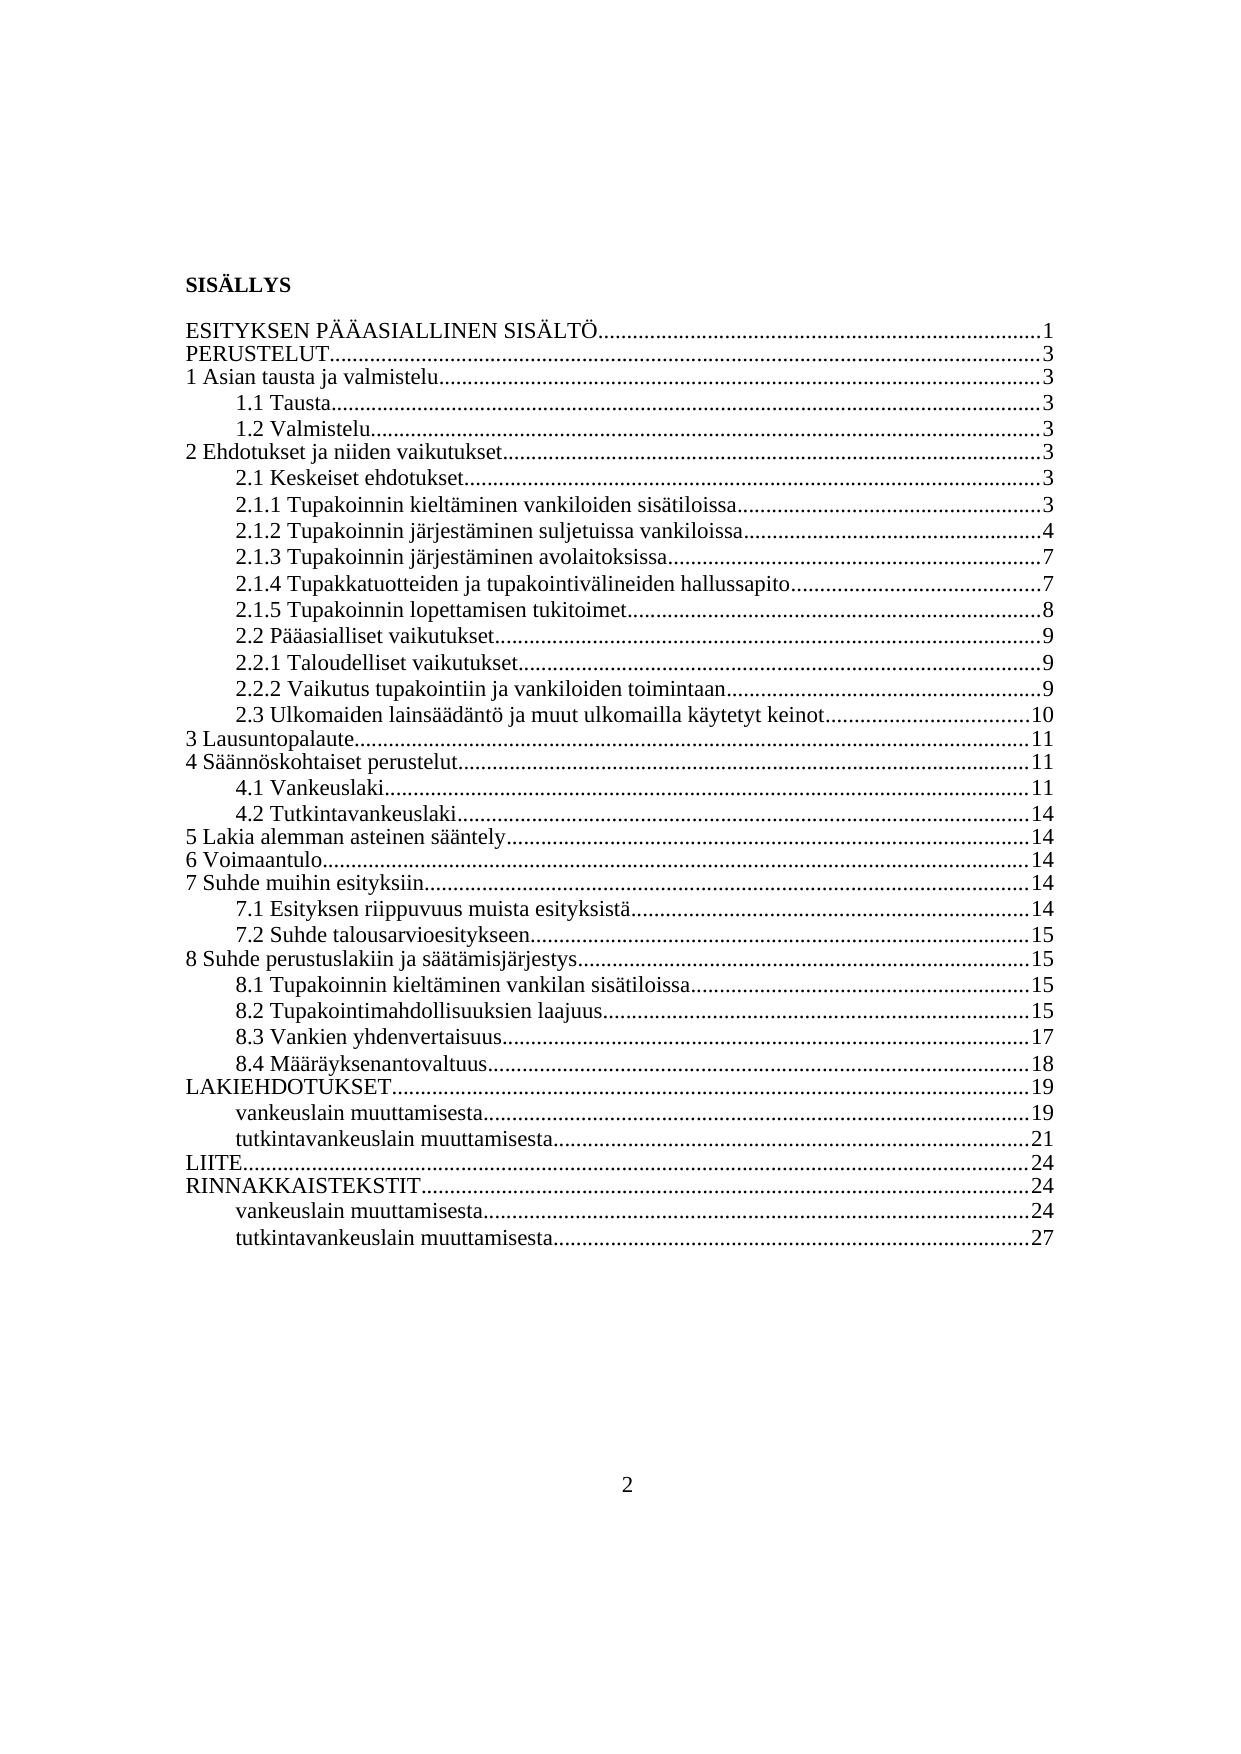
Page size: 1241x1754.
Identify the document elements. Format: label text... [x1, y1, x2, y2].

text 8.3 Vankien yhdenvertaisuus 17 [235, 1023, 1055, 1050]
text 4 Säännöskohtaiset perustelut 11 [185, 751, 1055, 774]
text 4.2 Tutkintavankeuslaki 14 [235, 800, 1055, 826]
text 4.1 Vankeuslaki 11 [235, 774, 1055, 800]
text 2 Ehdotukset ja niiden vaikutukset 3 [185, 441, 1055, 464]
text 8.2 Tupakointimahdollisuuksien laajuus 15 [235, 997, 1055, 1023]
text 8.4 Määräyksenantovaltuus 18 [235, 1050, 1055, 1076]
text 7.2 Suhde talousarvioesitykseen 15 [235, 921, 1055, 948]
text PERUSTELUT 3 [185, 343, 1055, 366]
text Sisällys [185, 274, 1055, 297]
text 1.2 Valmistelu 3 [235, 415, 1055, 441]
text Lakiehdotukset 19 [185, 1076, 1055, 1099]
text Esityksen pääasiallinen sisältö 1 [185, 320, 1055, 343]
text 8 Suhde perustuslakiin ja säätämisjärjestys 15 [185, 948, 1055, 971]
text 6 Voimaantulo 14 [185, 849, 1055, 872]
text tutkintavankeuslain muuttamisesta 27 [235, 1224, 1055, 1250]
text 2.3 Ulkomaiden lainsäädäntö ja muut ulkomailla käytetyt keinot 10 [235, 701, 1055, 728]
text 7 Suhde muihin esityksiin 14 [185, 872, 1055, 895]
text 2.1.2 Tupakoinnin järjestäminen suljetuissa vankiloissa 4 [235, 517, 1055, 543]
text 3 Lausuntopalaute 11 [185, 728, 1055, 751]
text 1 Asian tausta ja valmistelu 3 [185, 366, 1055, 389]
text 8.1 Tupakoinnin kieltäminen vankilan sisätiloissa 15 [235, 971, 1055, 997]
text 7.1 Esityksen riippuvuus muista esityksistä 14 [235, 895, 1055, 921]
text vankeuslain muuttamisesta 19 [235, 1099, 1055, 1125]
text 5 Lakia alemman asteinen sääntely 14 [185, 826, 1055, 849]
text 2.1.3 Tupakoinnin järjestäminen avolaitoksissa 7 [235, 543, 1055, 570]
text 2.1 Keskeiset ehdotukset 3 [235, 464, 1055, 491]
text tutkintavankeuslain muuttamisesta 21 [235, 1125, 1055, 1152]
text 2.2.1 Taloudelliset vaikutukset 9 [235, 649, 1055, 675]
text 2.1.5 Tupakoinnin lopettamisen tukitoimet 8 [235, 596, 1055, 622]
text Rinnakkaistekstit 24 [185, 1175, 1055, 1198]
text 2.1.4 Tupakkatuotteiden ja tupakointivälineiden hallussapito 7 [235, 570, 1055, 596]
text 2.2 Pääasialliset vaikutukset 9 [235, 622, 1055, 649]
text 2.2.2 Vaikutus tupakointiin ja vankiloiden toimintaan 9 [235, 675, 1055, 701]
text 1.1 Tausta 3 [235, 389, 1055, 415]
text 2.1.1 Tupakoinnin kieltäminen vankiloiden sisätiloissa 3 [235, 491, 1055, 517]
text vankeuslain muuttamisesta 24 [235, 1198, 1055, 1224]
text Liite 24 [185, 1152, 1055, 1175]
